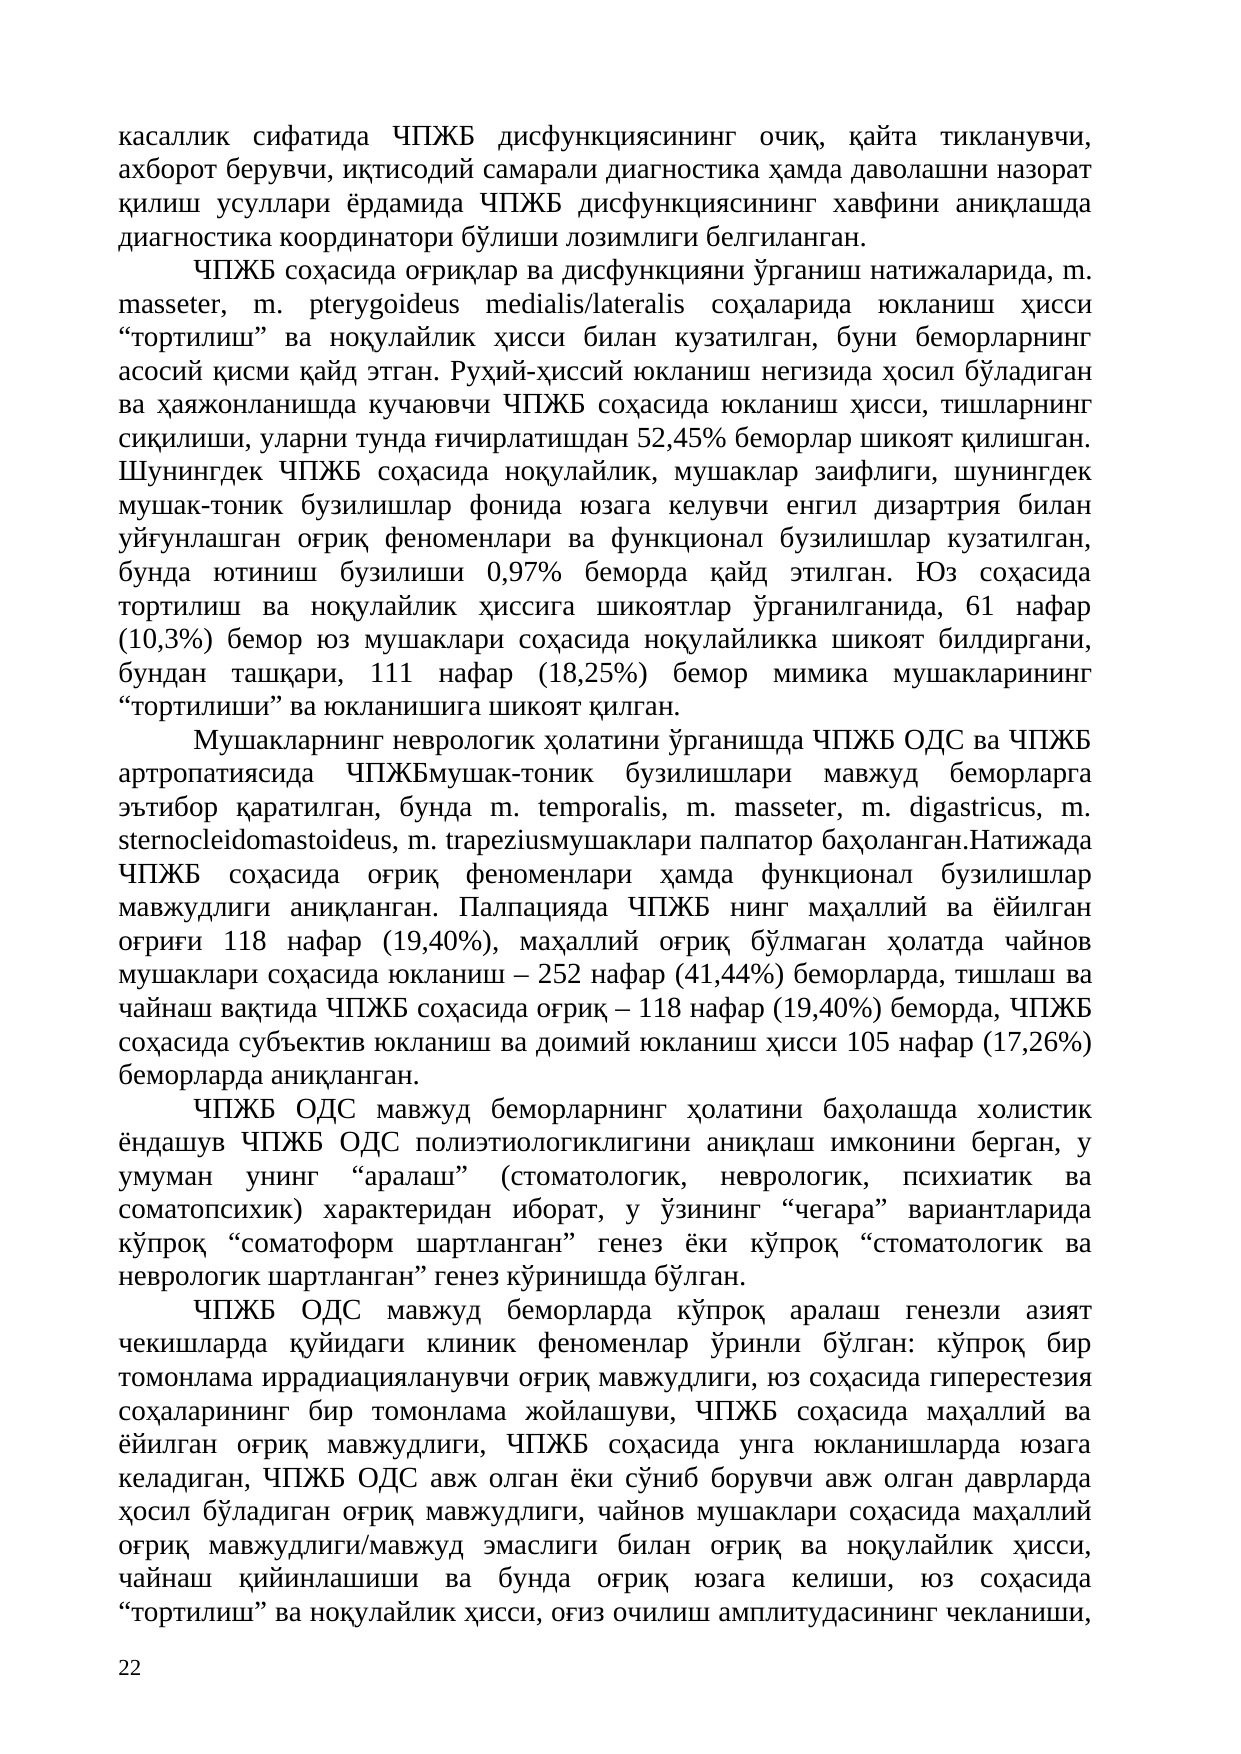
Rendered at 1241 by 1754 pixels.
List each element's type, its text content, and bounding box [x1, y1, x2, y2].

text ЧПЖБ соҳасида оғриқлар ва дисфункцияни ўрганиш натижаларида, m. masseter, m. pterygoideus medialis/lateralis соҳаларида юкланиш ҳисси “тортилиш” ва ноқулайлик ҳисси билан кузатилган, буни беморларнинг асосий қисми қайд этган. Руҳий-ҳиссий юкланиш негизида ҳосил бўладиган ва ҳаяжонланишда кучаювчи ЧПЖБ соҳасида юкланиш ҳисси, тишларнинг сиқилиши, уларни тунда ғичирлатишдан 52,45% беморлар шикоят қилишган. Шунингдек ЧПЖБ соҳасида ноқулайлик, мушаклар заифлиги, шунингдек мушак-тоник бузилишлар фонида юзага келувчи енгил дизартрия билан уйғунлашган оғриқ феноменлари ва функционал бузилишлар кузатилган, бунда ютиниш бузилиши 0,97% беморда қайд этилган. Юз соҳасида тортилиш ва ноқулайлик ҳиссига шикоятлар ўрганилганида, 61 нафар (10,3%) бемор юз мушаклари соҳасида ноқулайликка шикоят билдиргани, бундан ташқари, 111 нафар (18,25%) бемор мимика мушакларининг “тортилиши” ва юкланишига шикоят қилган. [118, 252, 1092, 722]
text Мушакларнинг неврологик ҳолатини ўрганишда ЧПЖБ ОДС ва ЧПЖБ артропатиясида ЧПЖБмушак-тоник бузилишлари мавжуд беморларга эътибор қаратилган, бунда m. temporalis, m. masseter, m. digastricus, m. sternocleidomastoideus, m. trapeziusмушаклари палпатор баҳоланган.Натижада ЧПЖБ соҳасида оғриқ феноменлари ҳамда функционал бузилишлар мавжудлиги аниқланган. Палпацияда ЧПЖБ нинг маҳаллий ва ёйилган оғриғи 118 нафар (19,40%), маҳаллий оғриқ бўлмаган ҳолатда чайнов мушаклари соҳасида юкланиш – 252 нафар (41,44%) беморларда, тишлаш ва чайнаш вақтида ЧПЖБ соҳасида оғриқ – 118 нафар (19,40%) беморда, ЧПЖБ соҳасида субъектив юкланиш ва доимий юкланиш ҳисси 105 нафар (17,26%) беморларда аниқланган. [118, 722, 1092, 1091]
text ЧПЖБ ОДС мавжуд беморларнинг ҳолатини баҳолашда холистик ёндашув ЧПЖБ ОДС полиэтиологиклигини аниқлаш имконини берган, у умуман унинг “аралаш” (стоматологик, неврологик, психиатик ва соматопсихик) характеридан иборат, у ўзининг “чегара” вариантларида кўпроқ “соматоформ шартланган” генез ёки кўпроқ “стоматологик ва неврологик шартланган” генез кўринишда бўлган. [118, 1091, 1092, 1292]
